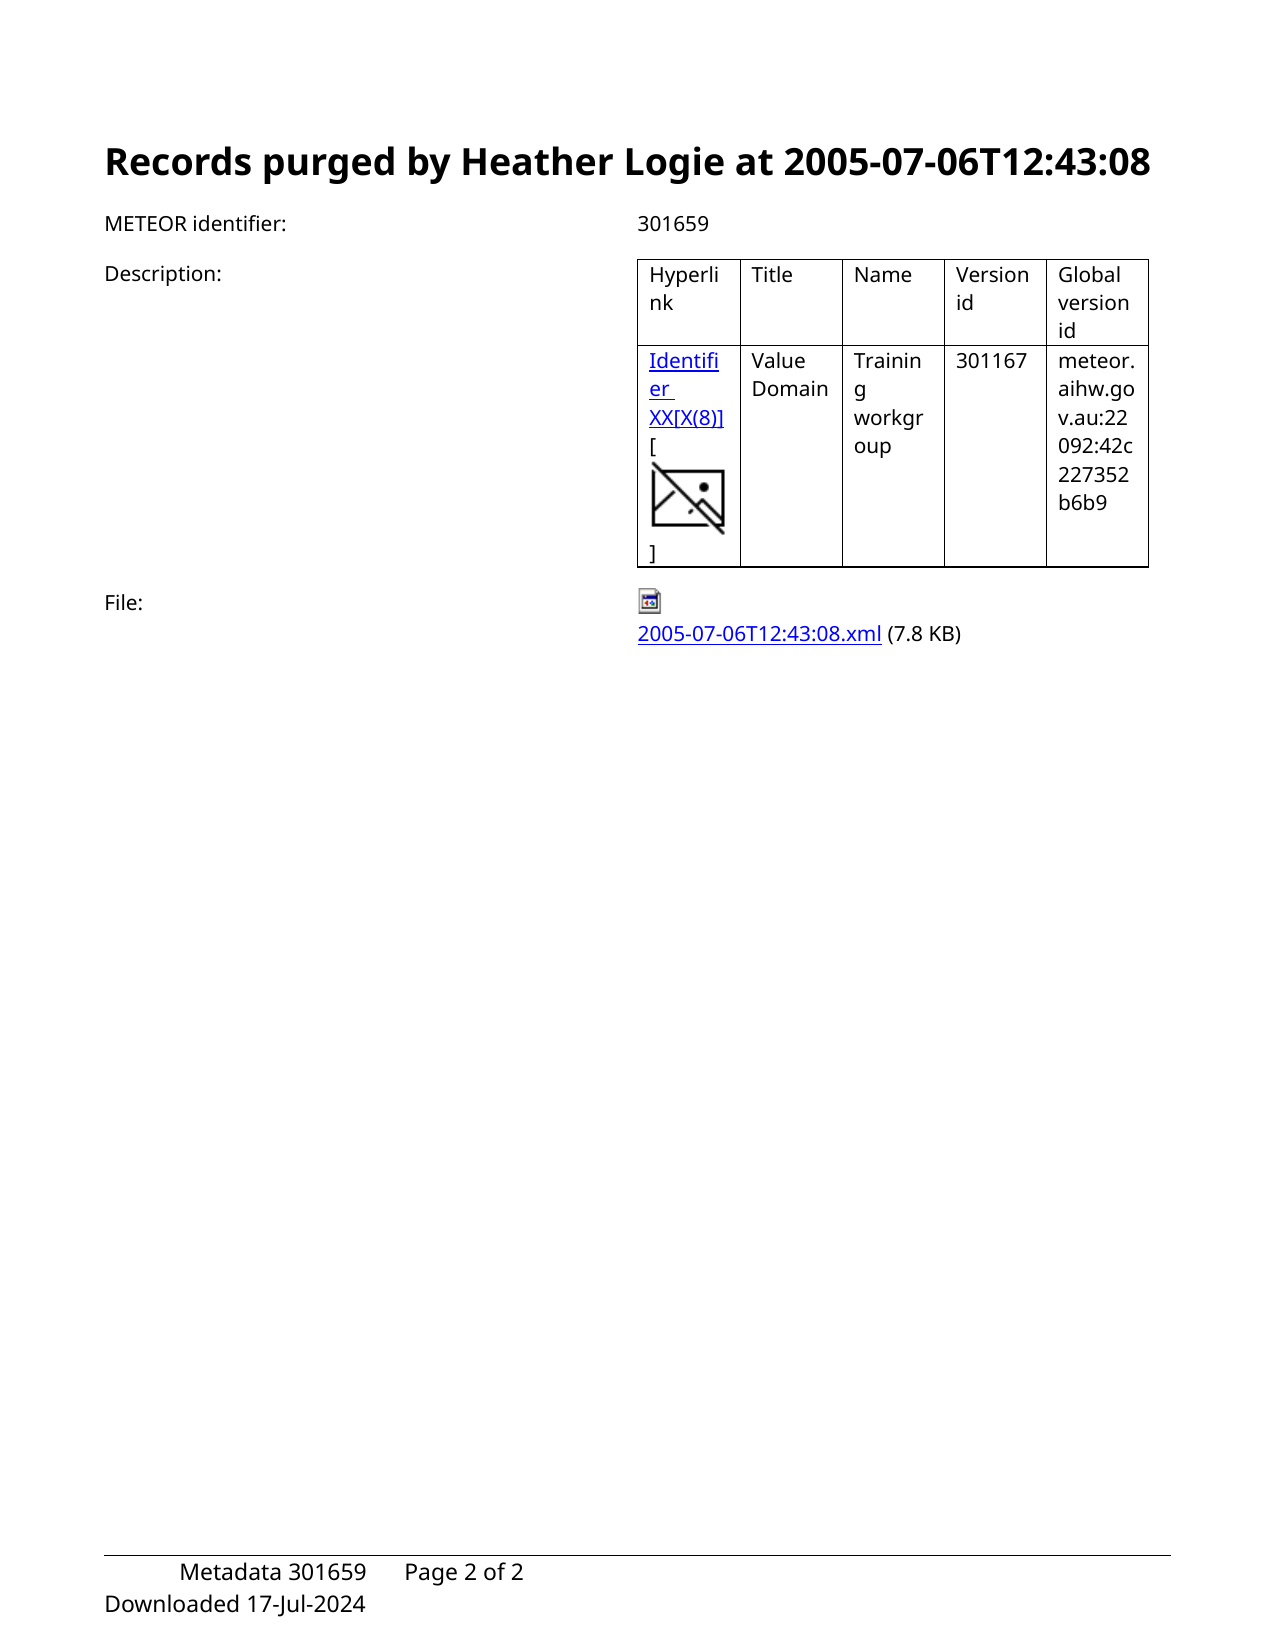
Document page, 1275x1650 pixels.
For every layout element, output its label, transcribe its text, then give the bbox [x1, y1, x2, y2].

table_cell 2005-07-06T12:43:08.xml (7.8 KB) [626, 578, 1159, 689]
table_cell [626, 248, 1159, 578]
table_header METEOR identifier: [93, 199, 626, 248]
subtitle Records purged by Heather Logie at 2005-07-06T12:43:08 [104, 135, 1171, 186]
table_cell Description: [93, 248, 626, 578]
table_cell File: [93, 578, 626, 689]
table_header 301659 [626, 199, 1159, 248]
